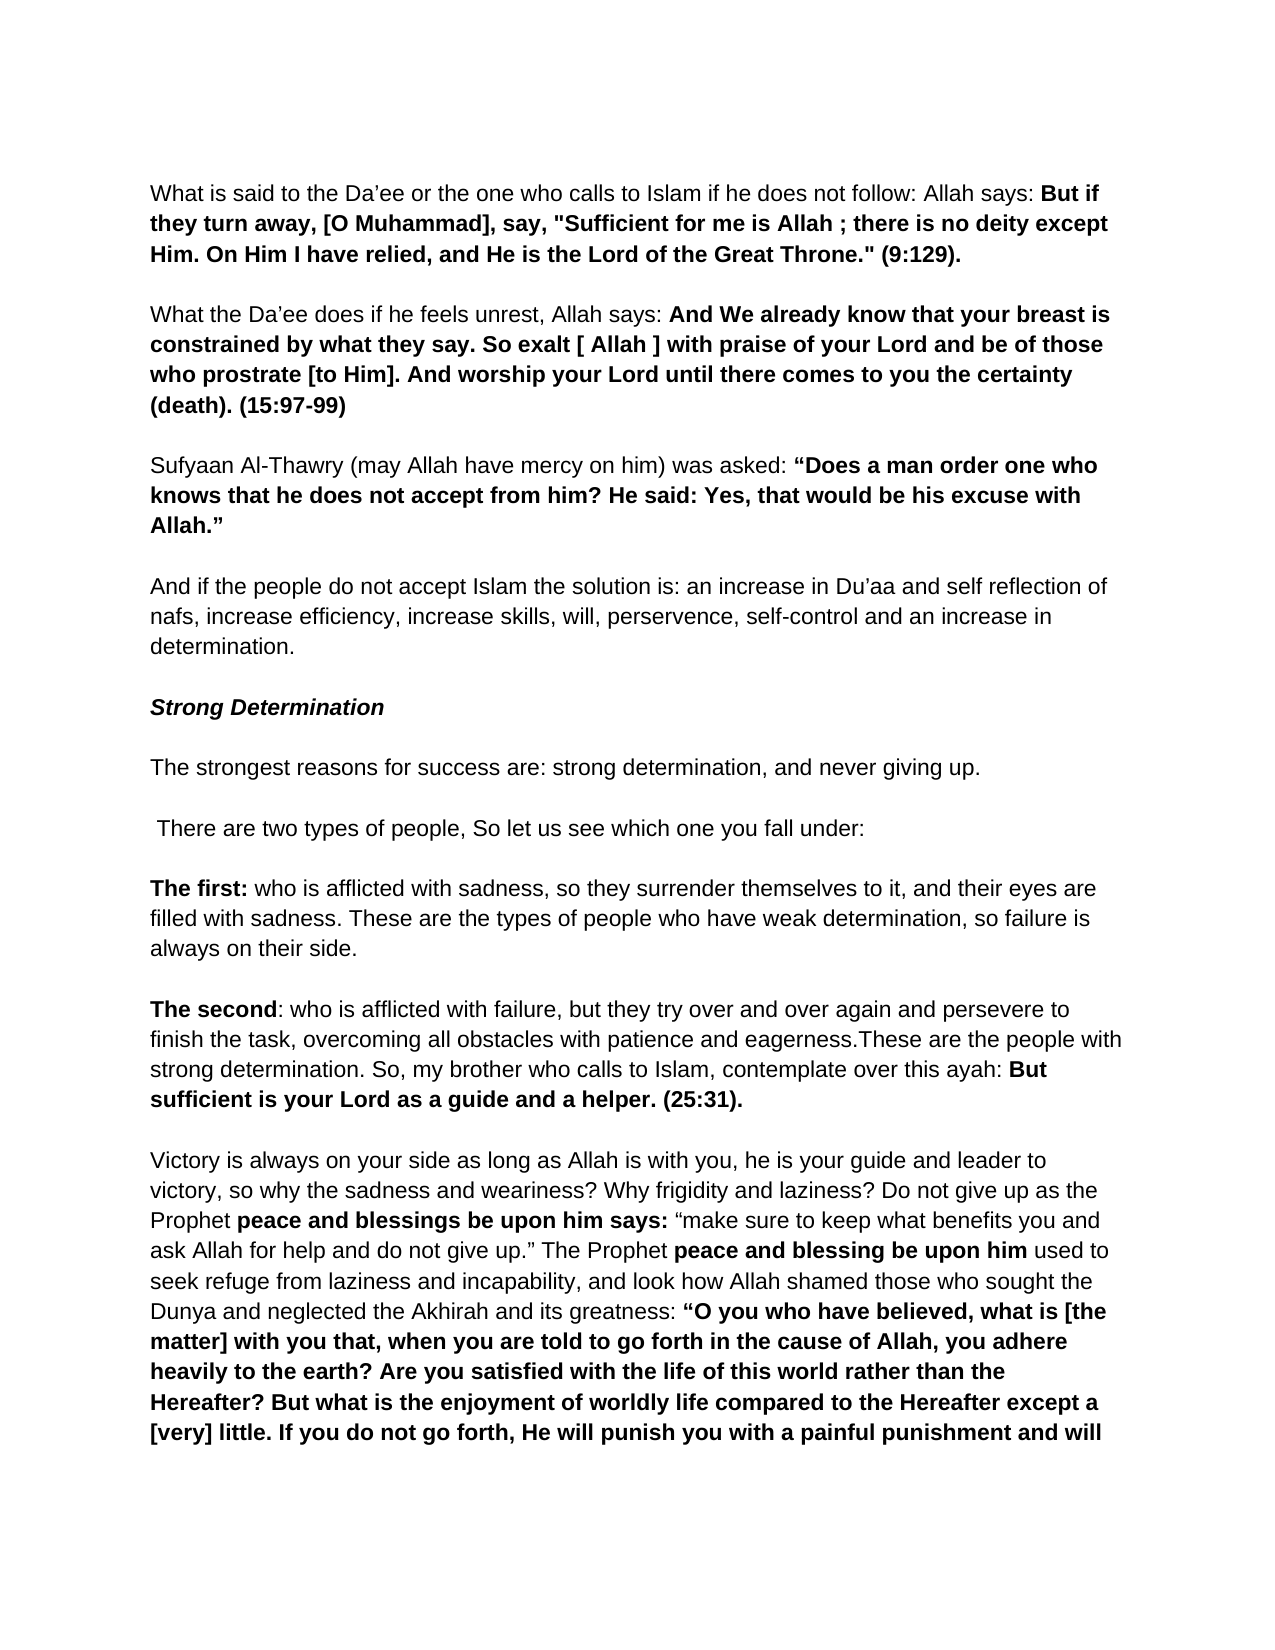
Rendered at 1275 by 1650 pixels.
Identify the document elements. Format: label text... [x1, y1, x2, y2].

text The strongest reasons for success are: strong determination, and never giving up. [150, 754, 1125, 781]
text And if the people do not accept Islam the solution is: an increase in Du’aa and self reflection of nafs, increase efficiency, increase skills, will, perservence, self-control and an increase in determination. [150, 573, 1125, 660]
text The second: who is afflicted with failure, but they try over and over again and persevere to finish the task, overcoming all obstacles with patience and eagerness.These are the people with strong determination. So, my brother who calls to Islam, contemplate over this ayah: But sufficient is your Lord as a guide and a helper. (25:31). [150, 996, 1125, 1113]
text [150, 1147, 1125, 1445]
text There are two types of people, So let us see which one you fall under: [150, 814, 1125, 841]
text The first: who is afflicted with sadness, so they surrender themselves to it, and their eyes are filled with sadness. These are the types of people who have weak determination, so failure is always on their side. [150, 875, 1125, 962]
text What the Da’ee does if he feels unrest, Allah says: And We already know that your breast is constrained by what they say. So exalt [ Allah ] with praise of your Lord and be of those who prostrate [to Him]. And worship your Lord until there comes to you the certainty (death). (15:97-99) [150, 301, 1125, 418]
text What is said to the Da’ee or the one who calls to Islam if he does not follow: Allah says: But if they turn away, [O Muhammad], say, "Sufficient for me is Allah ; there is no deity except Him. On Him I have relied, and He is the Lord of the Great Throne." (9:129). [150, 180, 1125, 267]
text Sufyaan Al-Thawry (may Allah have mercy on him) was asked: “Does a man order one who knows that he does not accept from him? He said: Yes, that would be his excuse with Allah.” [150, 452, 1125, 539]
text Strong Determination [150, 694, 1125, 720]
